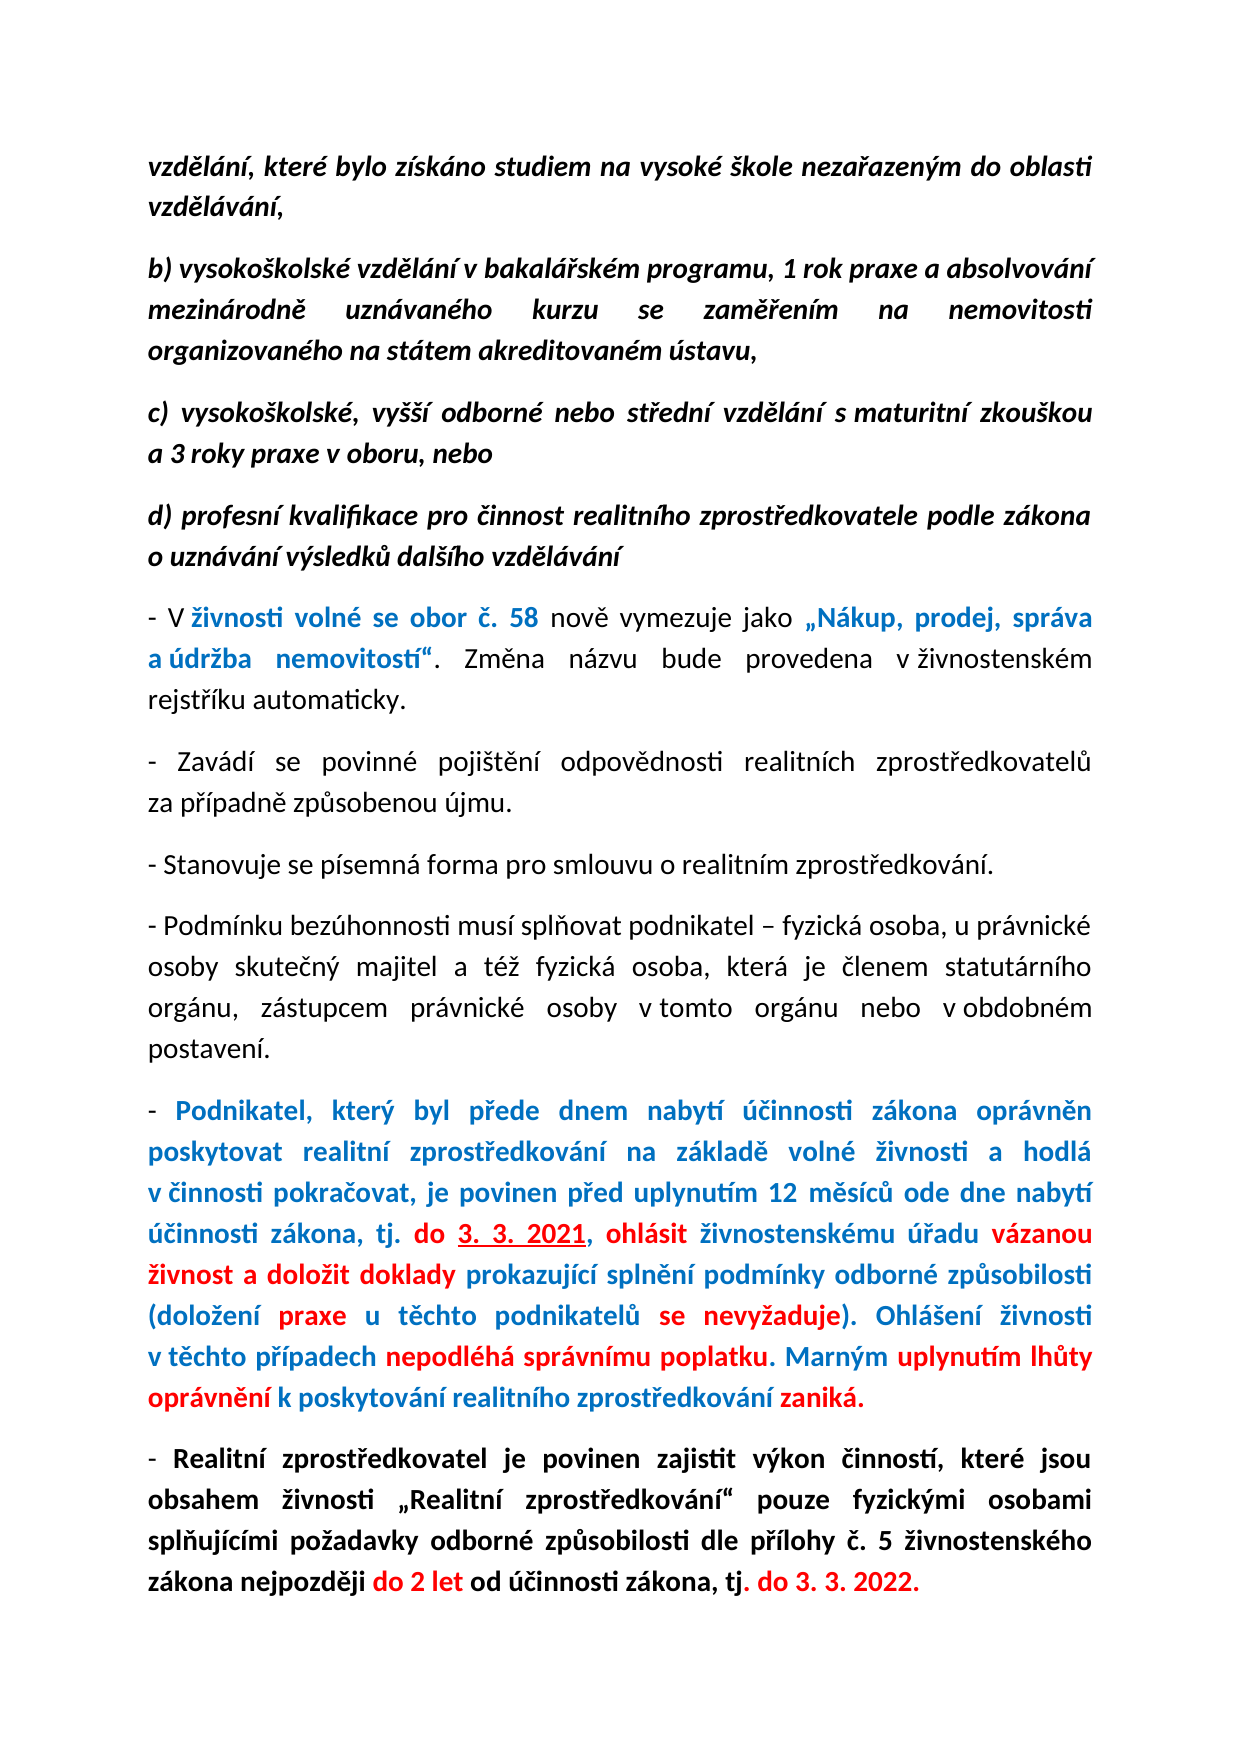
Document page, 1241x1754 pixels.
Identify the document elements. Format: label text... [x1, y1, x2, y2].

text - Stanovuje se písemná forma pro smlouvu o realitním zprostředkování. [148, 846, 1093, 881]
text - V živnosti volné se obor č. 58 nově vymezuje jako „Nákup, prodej, správa a údržba nemovitostí“. Změna názvu bude provedena v živnostenském rejstříku automaticky. [148, 599, 1093, 717]
text - Podnikatel, který byl přede dnem nabytí účinnosti zákona oprávněn poskytovat realitní zprostředkování na základě volné živnosti a hodlá v činnosti pokračovat, je povinen před uplynutím 12 měsíců ode dne nabytí účinnosti zákona, tj. do 3. 3. 2021, ohlásit živnostenskému úřadu vázanou živnost a doložit doklady prokazující splnění podmínky odborné způsobilosti (doložení praxe u těchto podnikatelů se nevyžaduje). Ohlášení živnosti v těchto případech nepodléhá správnímu poplatku. Marným uplynutím lhůty oprávnění k poskytování realitního zprostředkování zaniká. [148, 1092, 1093, 1414]
text - Podmínku bezúhonnosti musí splňovat podnikatel – fyzická osoba, u právnické osoby skutečný majitel a též fyzická osoba, která je členem statutárního orgánu, zástupcem právnické osoby v tomto orgánu nebo v obdobném postavení. [148, 907, 1093, 1066]
text c) vysokoškolské, vyšší odborné nebo střední vzdělání s maturitní zkouškou a 3 roky praxe v oboru, nebo [148, 394, 1093, 471]
text - Realitní zprostředkovatel je povinen zajistit výkon činností, které jsou obsahem živnosti „Realitní zprostředkování“ pouze fyzickými osobami splňujícími požadavky odborné způsobilosti dle přílohy č. 5 živnostenského zákona nejpozději do 2 let od účinnosti zákona, tj. do 3. 3. 2022. [148, 1440, 1093, 1599]
text - Zavádí se povinné pojištění odpovědnosti realitních zprostředkovatelů za případně způsobenou újmu. [148, 743, 1093, 819]
text b) vysokoškolské vzdělání v bakalářském programu, 1 rok praxe a absolvování mezinárodně uznávaného kurzu se zaměřením na nemovitosti organizovaného na státem akreditovaném ústavu, [148, 250, 1093, 368]
text d) profesní kvalifikace pro činnost realitního zprostředkovatele podle zákona o uznávání výsledků dalšího vzdělávání [148, 497, 1093, 573]
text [148, 148, 1093, 224]
